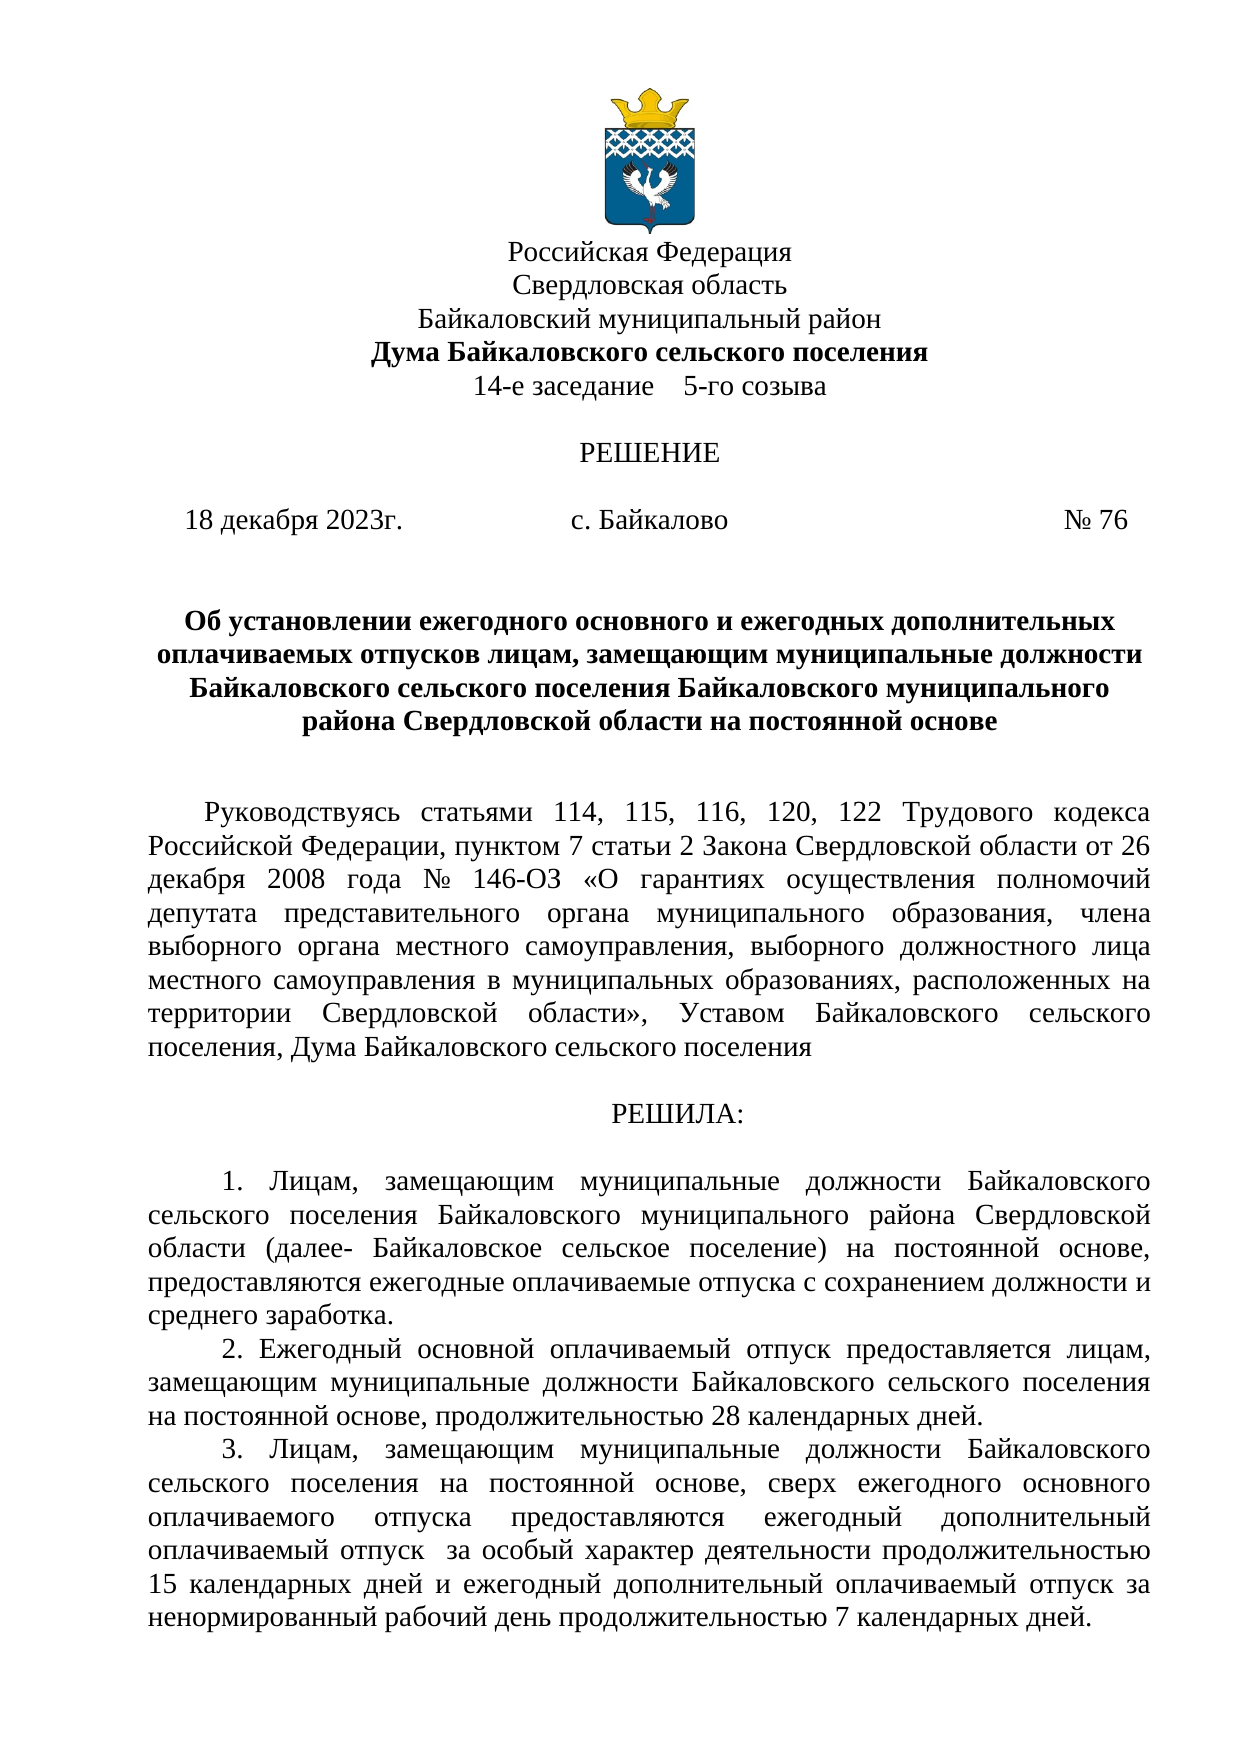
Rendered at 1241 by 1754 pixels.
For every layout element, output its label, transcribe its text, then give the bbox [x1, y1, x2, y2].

text РЕШИЛА: [148, 1096, 1152, 1130]
text 3. Лицам, замещающим муниципальные должности Байкаловского сельского поселения на постоянной основе, сверх ежегодного основного оплачиваемого отпуска предоставляются ежегодный дополнительный оплачиваемый отпуск за особый характер деятельности продолжительностью 15 календарных дней и ежегодный дополнительный оплачиваемый отпуск за ненормированный рабочий день продолжительностью 7 календарных дней. [148, 1432, 1152, 1633]
text Байкаловский муниципальный район [148, 301, 1152, 334]
text 1. Лицам, замещающим муниципальные должности Байкаловского сельского поселения Байкаловского муниципального района Свердловской области (далее- Байкаловское сельское поселение) на постоянной основе, предоставляются ежегодные оплачиваемые отпуска с сохранением должности и среднего заработка. [148, 1163, 1152, 1331]
text Дума Байкаловского сельского поселения [148, 334, 1152, 368]
text 2. Ежегодный основной оплачиваемый отпуск предоставляется лицам, замещающим муниципальные должности Байкаловского сельского поселения на постоянной основе, продолжительностью 28 календарных дней. [148, 1331, 1152, 1432]
text Руководствуясь статьями 114, 115, 116, 120, 122 Трудового кодекса Российской Федерации, пунктом 7 статьи 2 Закона Свердловской области от 26 декабря 2008 года № 146-ОЗ «О гарантиях осуществления полномочий депутата представительного органа муниципального образования, члена выборного органа местного самоуправления, выборного должностного лица местного самоуправления в муниципальных образованиях, расположенных на территории Свердловской области», Уставом Байкаловского сельского поселения, Дума Байкаловского сельского поселения [148, 794, 1152, 1063]
text Об установлении ежегодного основного и ежегодных дополнительных оплачиваемых отпусков лицам, замещающим муниципальные должности Байкаловского сельского поселения Байкаловского муниципального района Свердловской области на постоянной основе [148, 603, 1152, 737]
text 18 декабря 2023г. с. Байкалово № 76 [148, 502, 1152, 536]
picture [604, 88, 695, 234]
text 14-е заседание 5-го созыва [148, 368, 1152, 401]
text Свердловская область [148, 267, 1152, 301]
text Российская Федерация [148, 234, 1152, 267]
text РЕШЕНИЕ [148, 435, 1152, 468]
